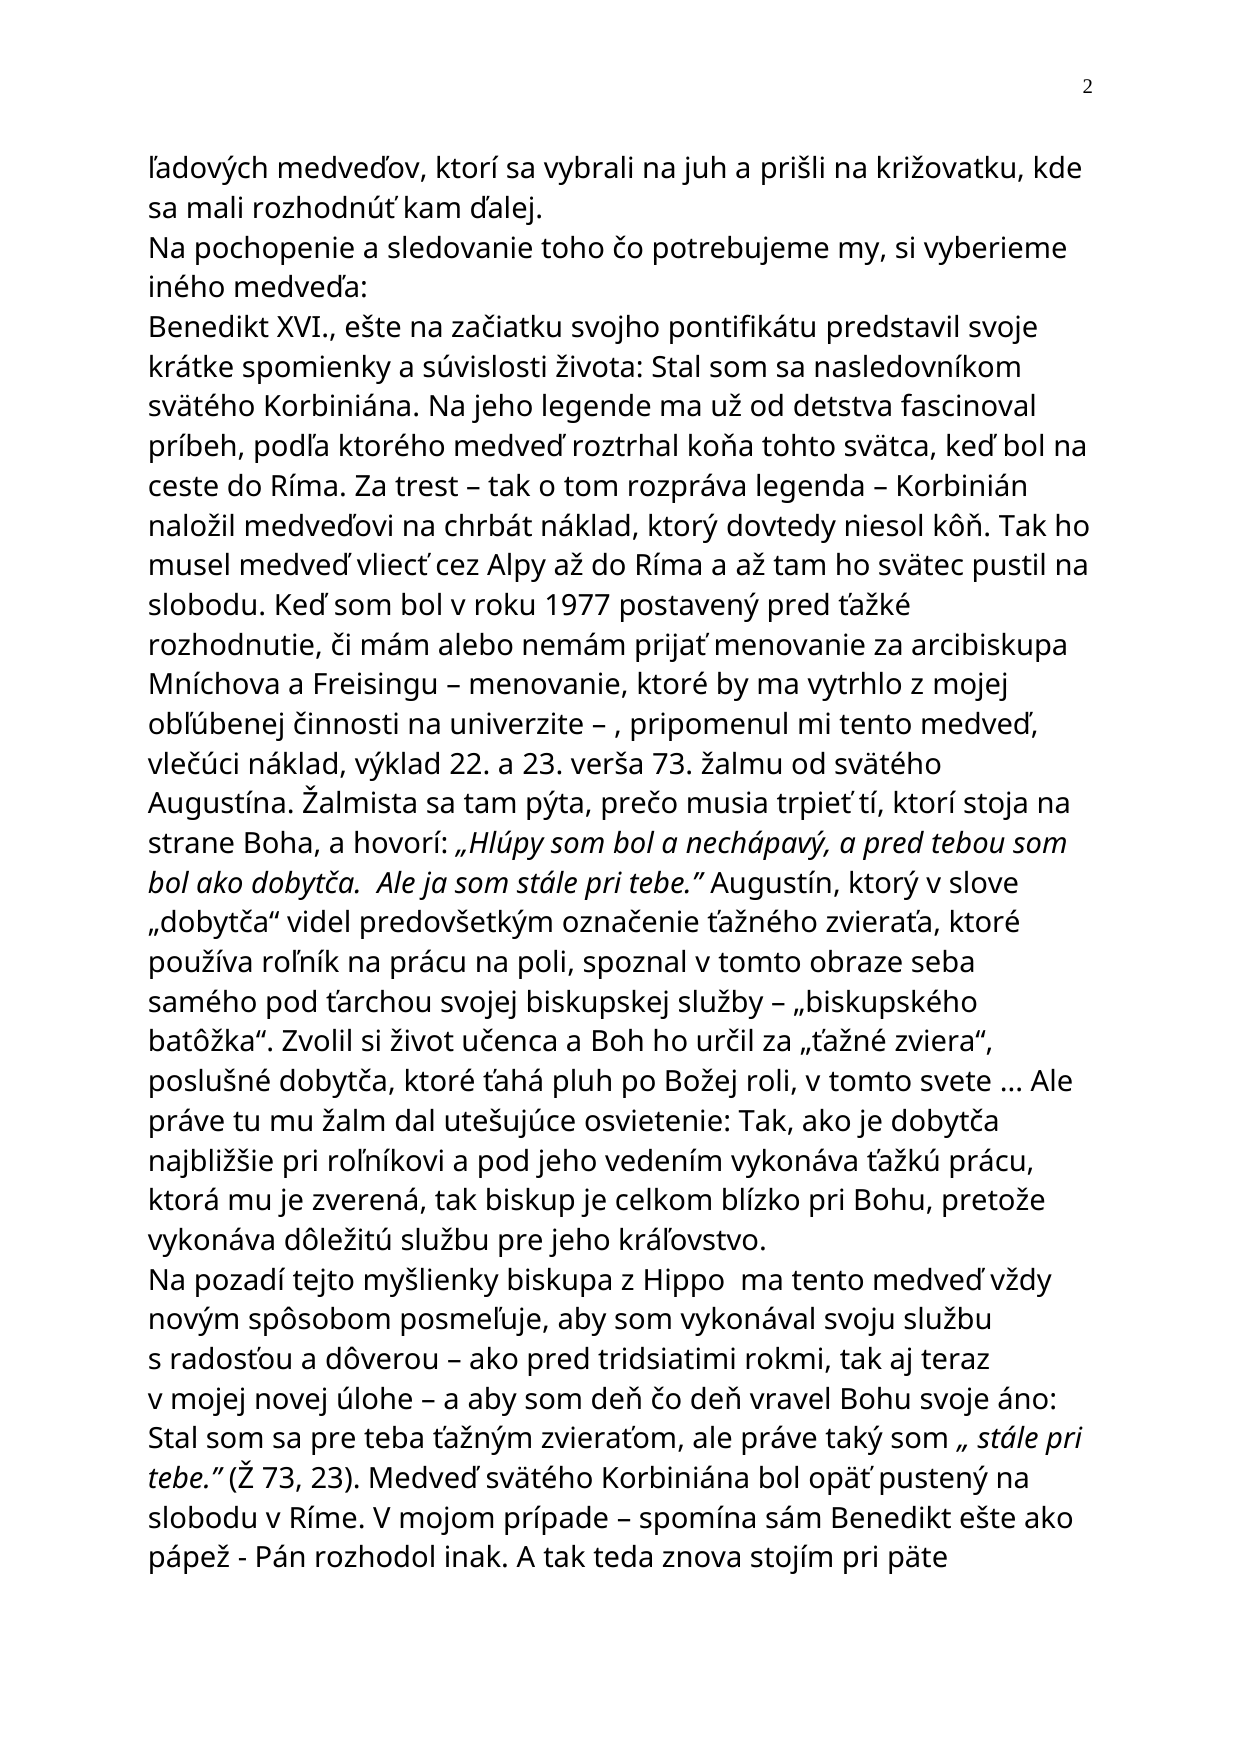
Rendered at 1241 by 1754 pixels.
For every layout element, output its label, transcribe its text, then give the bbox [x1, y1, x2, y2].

text Na pochopenie a sledovanie toho čo potrebujeme my, si vyberieme iného medveďa: [148, 227, 1093, 306]
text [148, 306, 1093, 1576]
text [148, 148, 1093, 227]
